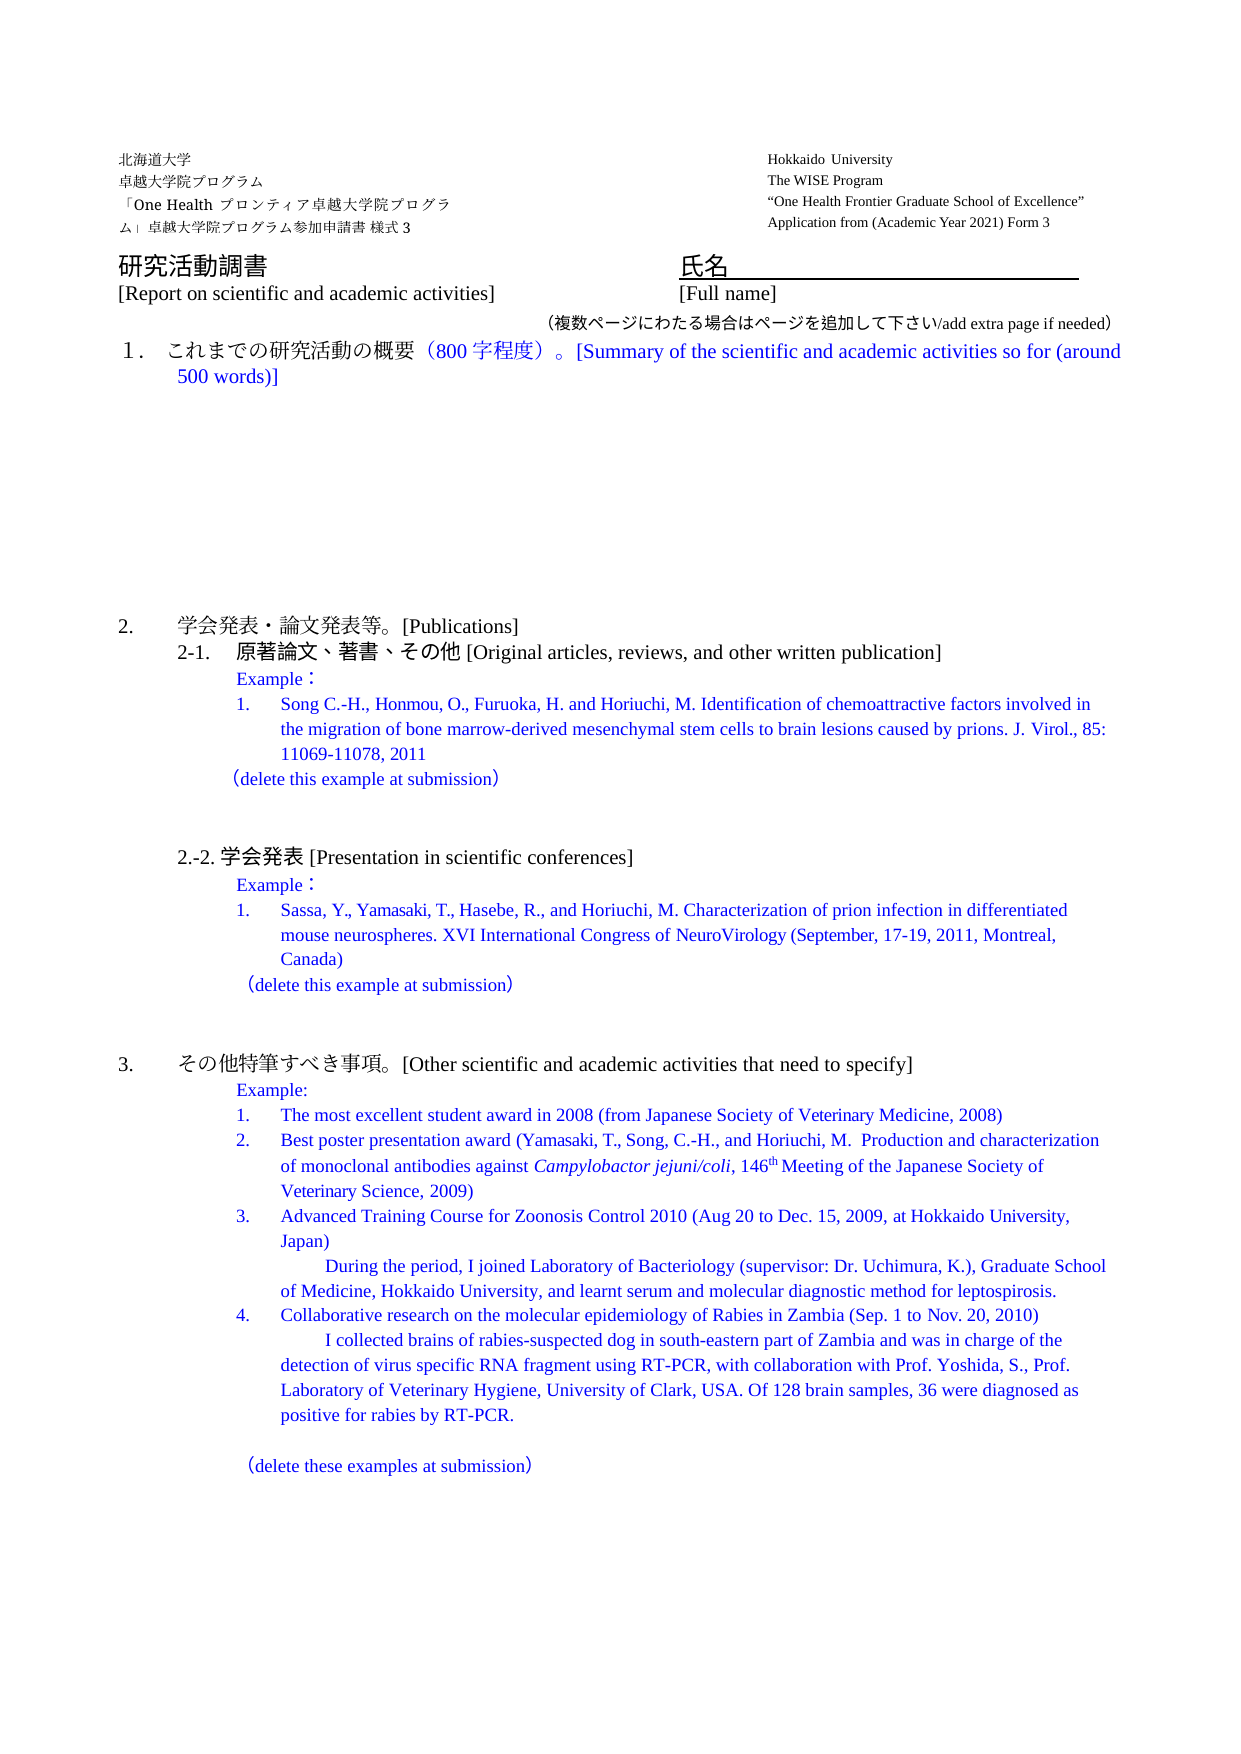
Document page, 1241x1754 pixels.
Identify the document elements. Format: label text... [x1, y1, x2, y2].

list The most excellent student award in 2008 (from Japanese Society of Veterinary Medicine, 2008) [236, 1104, 1140, 1126]
list Song C.-H., Honmou, O., Furuoka, H. and Horiuchi, M. Identification of chemoattractive factors involved in the migration of bone marrow-derived mesenchymal stem cells to brain lesions caused by prions. J. Virol., 85: 11069-11078, 2011 [236, 693, 1108, 764]
text 2-1. 原著論文、著書、その他 [Original articles, reviews, and other written publication] [177, 639, 1140, 665]
text I collected brains of rabies-suspected dog in south-eastern part of Zambia and was in charge of the detection of virus specific RNA fragment using RT-PCR, with collaboration with Prof. Yoshida, S., Prof. Laboratory of Veterinary Hygiene, University of Clark, USA. Of 128 brain samples, 36 were diagnosed as positive for rabies by RT-PCR. [280, 1329, 1116, 1425]
text （delete these examples at submission） [236, 1452, 1140, 1478]
text Example： [236, 871, 1140, 896]
text Example: [236, 1079, 1140, 1101]
text During the period, I joined Laboratory of Bacteriology (supervisor: Dr. Uchimura, K.), Graduate School of Medicine, Hokkaido University, and learnt serum and molecular diagnostic method for leptospirosis. [280, 1255, 1116, 1301]
text （複数ページにわたる場合はページを追加して下さい/add extra page if needed） [537, 312, 1140, 334]
text １． これまでの研究活動の概要（800 字程度）。[Summary of the scientific and academic activities so for (around 500 words)] [118, 336, 1140, 388]
text [Report on scientific and academic activities] [Full name] [118, 282, 1140, 304]
text （delete this example at submission） [236, 973, 1140, 996]
text Example： [236, 665, 1140, 691]
list 学会発表・論文発表等。[Publications] [118, 613, 1140, 639]
list その他特筆すべき事項。[Other scientific and academic activities that need to specify] [118, 1048, 1140, 1078]
text 1. Sassa, Y., Yamasaki, T., Hasebe, R., and Horiuchi, M. Characterization of prion infection in differentiated mouse neurospheres. XVI International Congress of NeuroVirology (September, 17-19, 2011, Montreal, Canada) [236, 899, 1072, 970]
list Collaborative research on the molecular epidemiology of Rabies in Zambia (Sep. 1 to Nov. 20, 2010) [236, 1304, 1140, 1326]
list Best poster presentation award (Yamasaki, T., Song, C.-H., and Horiuchi, M. Production and characterization of monoclonal antibodies against Campylobactor jejuni/coli, 146th Meeting of the Japanese Society of Veterinary Science, 2009) [236, 1129, 1115, 1202]
text 研究活動調書 氏名 [118, 251, 1140, 282]
text 2.-2. 学会発表 [Presentation in scientific conferences] [177, 842, 1140, 871]
text （delete this example at submission） [221, 767, 1140, 790]
list Advanced Training Course for Zoonosis Control 2010 (Aug 20 to Dec. 15, 2009, at Hokkaido University, Japan) [236, 1205, 1073, 1252]
